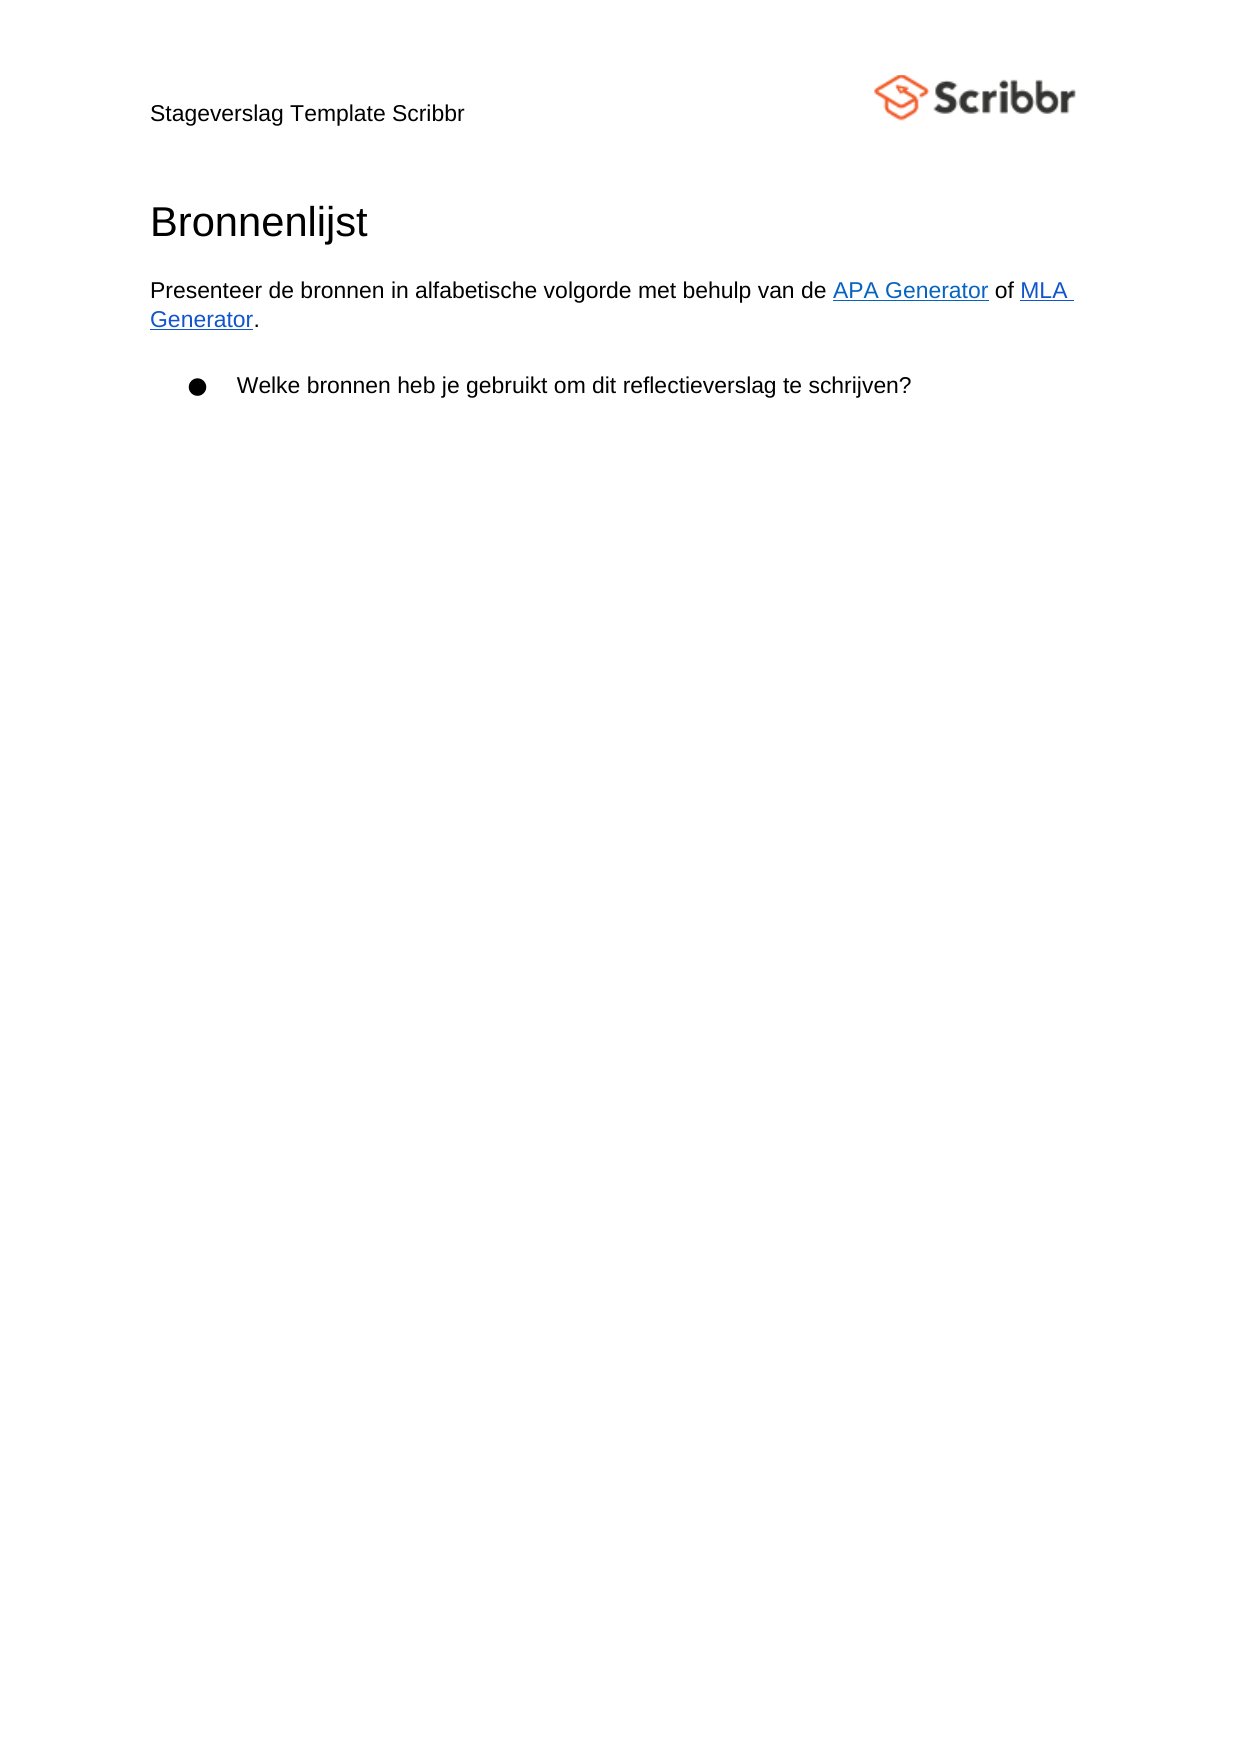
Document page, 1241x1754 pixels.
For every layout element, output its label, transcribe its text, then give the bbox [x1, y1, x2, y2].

text Presenteer de bronnen in alfabetische volgorde met behulp van de APA Generator of MLA Generator. [150, 277, 1090, 332]
text ● Welke bronnen heb je gebruikt om dit reflectieverslag te schrijven? [187, 359, 1090, 406]
subtitle Bronnenlijst [150, 197, 1090, 245]
picture [873, 75, 1077, 122]
